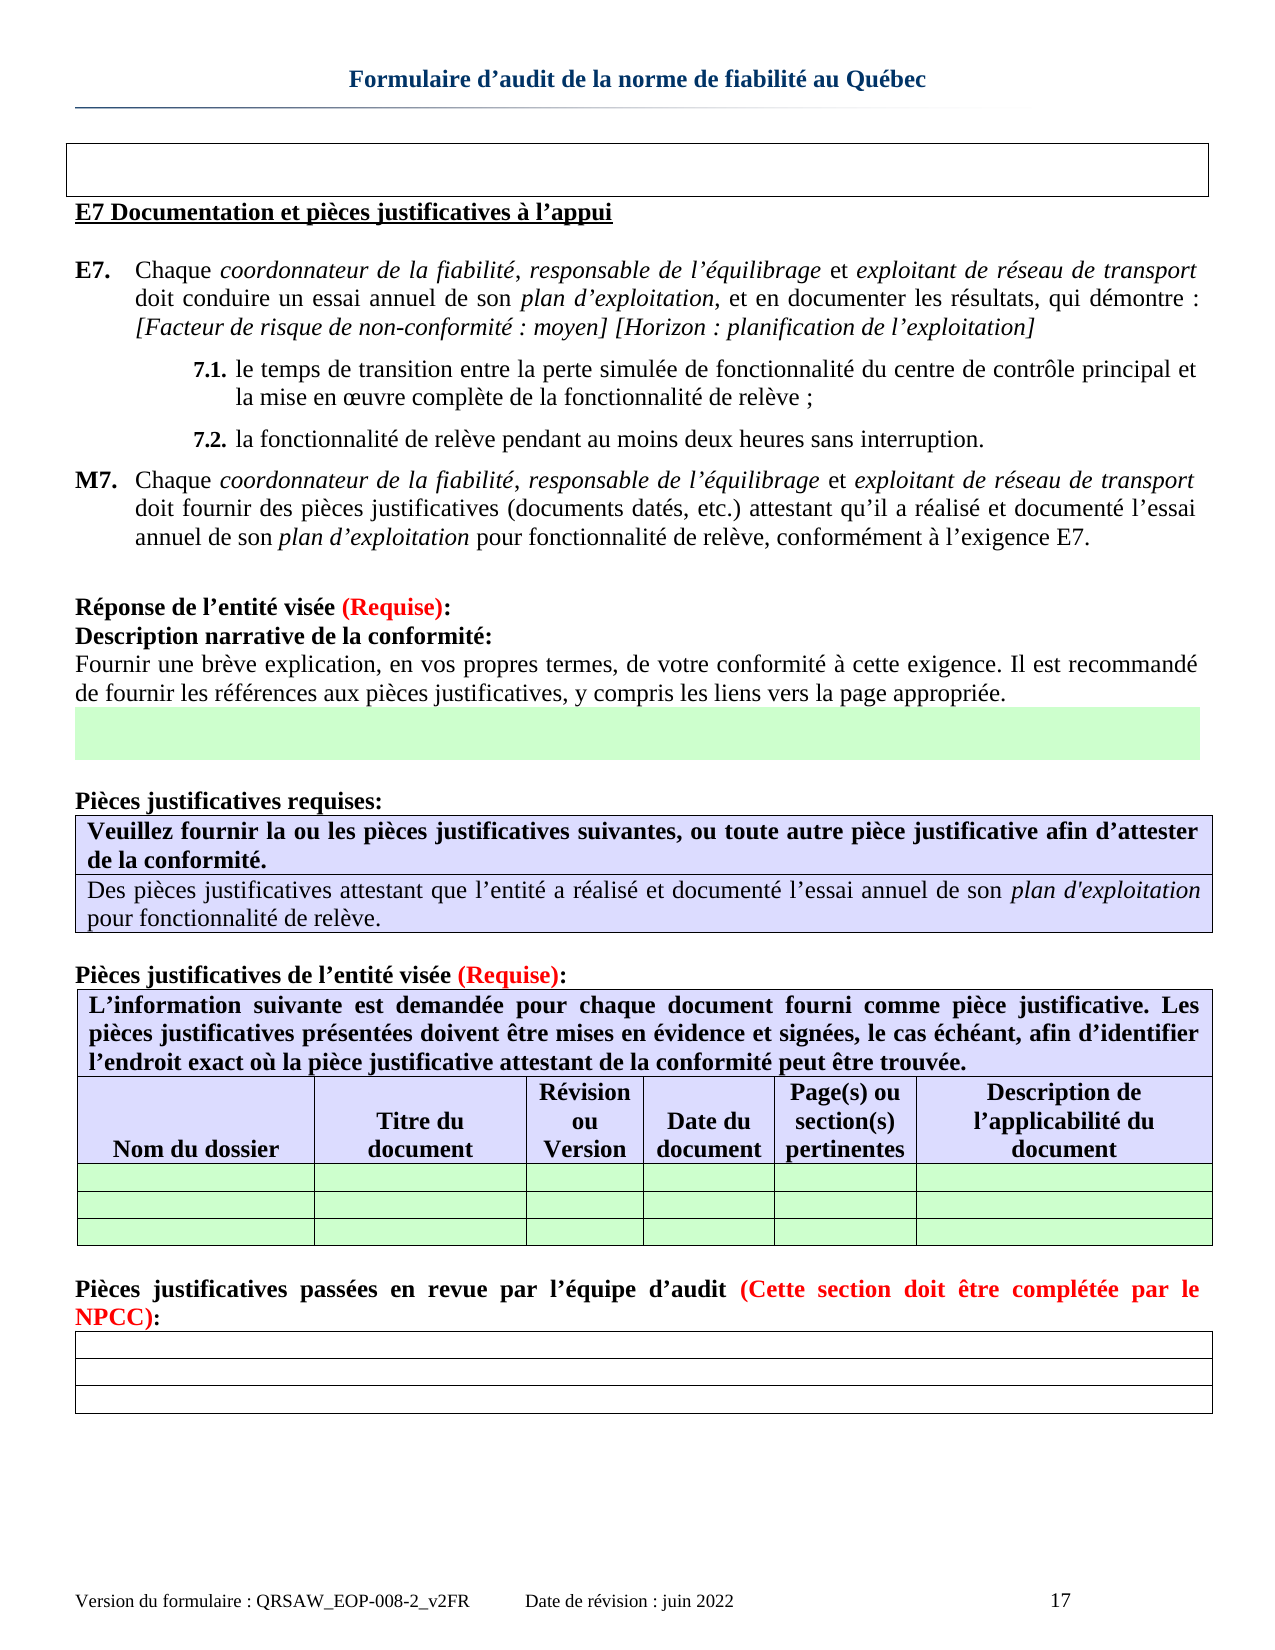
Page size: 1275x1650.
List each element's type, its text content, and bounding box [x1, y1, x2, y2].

table_cell [775, 1192, 916, 1218]
table_cell [315, 1219, 526, 1245]
table_cell Description de l’applicabilité du document [917, 1077, 1212, 1163]
table_cell [644, 1219, 774, 1245]
table_cell [527, 1164, 643, 1191]
table_cell [917, 1192, 1212, 1218]
table_header Veuillez fournir la ou les pièces justificatives suivantes, ou toute autre pièce justificative afin d’attester de la conformité. [76, 816, 1212, 874]
table_cell [78, 1192, 314, 1218]
table_cell Titre du document [315, 1077, 526, 1163]
list le temps de transition entre la perte simulée de fonctionnalité du centre de contrôle principal et la mise en œuvre complète de la fonctionnalité de relève ; [193, 354, 1197, 411]
table_cell [644, 1192, 774, 1218]
table_cell [527, 1192, 643, 1218]
table_cell [917, 1219, 1212, 1245]
table_cell [775, 1219, 916, 1245]
table_cell [76, 1386, 1212, 1413]
text Pièces justificatives passées en revue par l’équipe d’audit (Cette section doit être complétée par le NPCC): [75, 1275, 1200, 1331]
table_cell Date du document [644, 1077, 774, 1163]
table_cell [775, 1164, 916, 1191]
table_cell Nom du dossier [78, 1077, 314, 1163]
text Fournir une brève explication, en vos propres termes, de votre conformité à cette exigence. Il est recommandé de fournir les références aux pièces justificatives, y compris les liens vers la page appropriée. [75, 649, 1200, 707]
table_cell [917, 1164, 1212, 1191]
list Chaque coordonnateur de la fiabilité, responsable de l’équilibrage et exploitant de réseau de transport doit conduire un essai annuel de son plan d’exploitation, et en documenter les résultats, qui démontre : [Facteur de risque de non-conformité : moyen] [Horizon : planification de l’exploitation] [75, 255, 1200, 341]
list Chaque coordonnateur de la fiabilité, responsable de l’équilibrage et exploitant de réseau de transport doit fournir des pièces justificatives (documents datés, etc.) attestant qu’il a réalisé et documenté l’essai annuel de son plan d’exploitation pour fonctionnalité de relève, conformément à l’exigence E7. [75, 465, 1197, 551]
table_header L’information suivante est demandée pour chaque document fourni comme pièce justificative. Les pièces justificatives présentées doivent être mises en évidence et signées, le cas échéant, afin d’identifier l’endroit exact où la pièce justificative attestant de la conformité peut être trouvée. [78, 990, 1212, 1076]
table_cell [315, 1192, 526, 1218]
table_cell [78, 1164, 314, 1191]
list la fonctionnalité de relève pendant au moins deux heures sans interruption. [193, 424, 1200, 452]
text Réponse de l’entité visée (Requise): [75, 592, 1200, 621]
table_cell Page(s) ou section(s) pertinentes [775, 1077, 916, 1163]
table_cell [315, 1164, 526, 1191]
table_cell [644, 1164, 774, 1191]
table_header [76, 1332, 1212, 1358]
table_cell [527, 1219, 643, 1245]
table_cell [78, 1219, 314, 1245]
text Pièces justificatives requises: [75, 787, 1200, 815]
table_cell [76, 1359, 1212, 1385]
picture [75, 107, 1055, 114]
table_cell Révision ou Version [527, 1077, 643, 1163]
text Pièces justificatives de l’entité visée (Requise): [75, 961, 1200, 989]
text Description narrative de la conformité: [75, 621, 1200, 649]
text E7 Documentation et pièces justificatives à l’appui [75, 197, 1200, 226]
table_cell Des pièces justificatives attestant que l’entité a réalisé et documenté l’essai annuel de son plan d'exploitation pour fonctionnalité de relève. [76, 875, 1212, 932]
